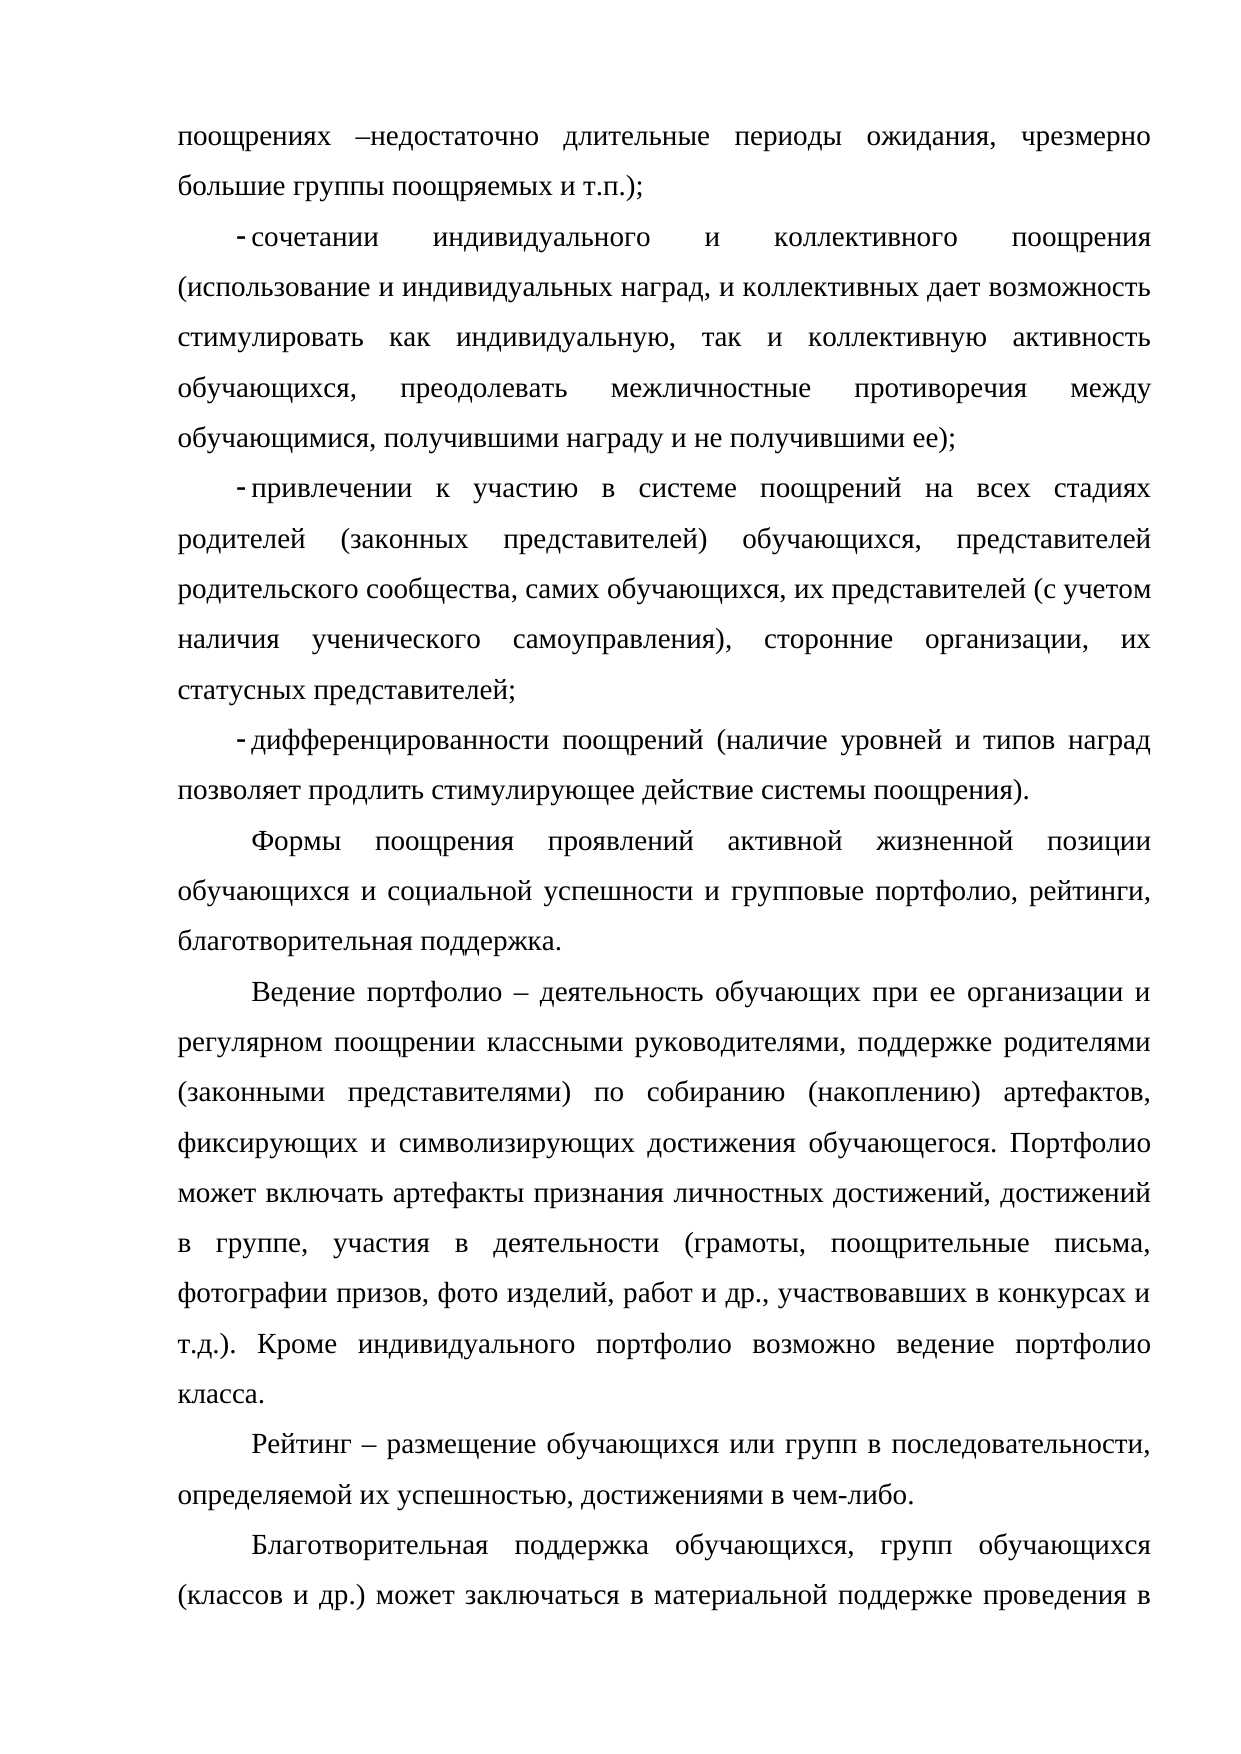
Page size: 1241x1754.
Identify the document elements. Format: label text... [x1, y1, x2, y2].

text Формы поощрения проявлений активной жизненной позиции обучающихся и социальной успешности и групповые портфолио, рейтинги, благотворительная поддержка. [177, 823, 1152, 957]
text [177, 1527, 1152, 1611]
text Ведение портфолио – деятельность обучающих при ее организации и регулярном поощрении классными руководителями, поддержке родителями (законными представителями) по собиранию (накоплению) артефактов, фиксирующих и символизирующих достижения обучающегося. Портфолио может включать артефакты признания личностных достижений, достижений в группе, участия в деятельности (грамоты, поощрительные письма, фотографии призов, фото изделий, работ и др., участвовавших в конкурсах и т.д.). Кроме индивидуального портфолио возможно ведение портфолио класса. [177, 974, 1152, 1410]
list дифференцированности поощрений (наличие уровней и типов наград позволяет продлить стимулирующее действие системы поощрения). [177, 722, 1152, 806]
list привлечении к участию в системе поощрений на всех стадиях родителей (законных представителей) обучающихся, представителей родительского сообщества, самих обучающихся, их представителей (с учетом наличия ученического самоуправления), сторонние организации, их статусных представителей; [177, 470, 1152, 705]
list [177, 118, 1152, 202]
list сочетании индивидуального и коллективного поощрения (использование и индивидуальных наград, и коллективных дает возможность стимулировать как индивидуальную, так и коллективную активность обучающихся, преодолевать межличностные противоречия между обучающимися, получившими награду и не получившими ее); [177, 219, 1152, 454]
text Рейтинг – размещение обучающихся или групп в последовательности, определяемой их успешностью, достижениями в чем-либо. [177, 1427, 1152, 1510]
